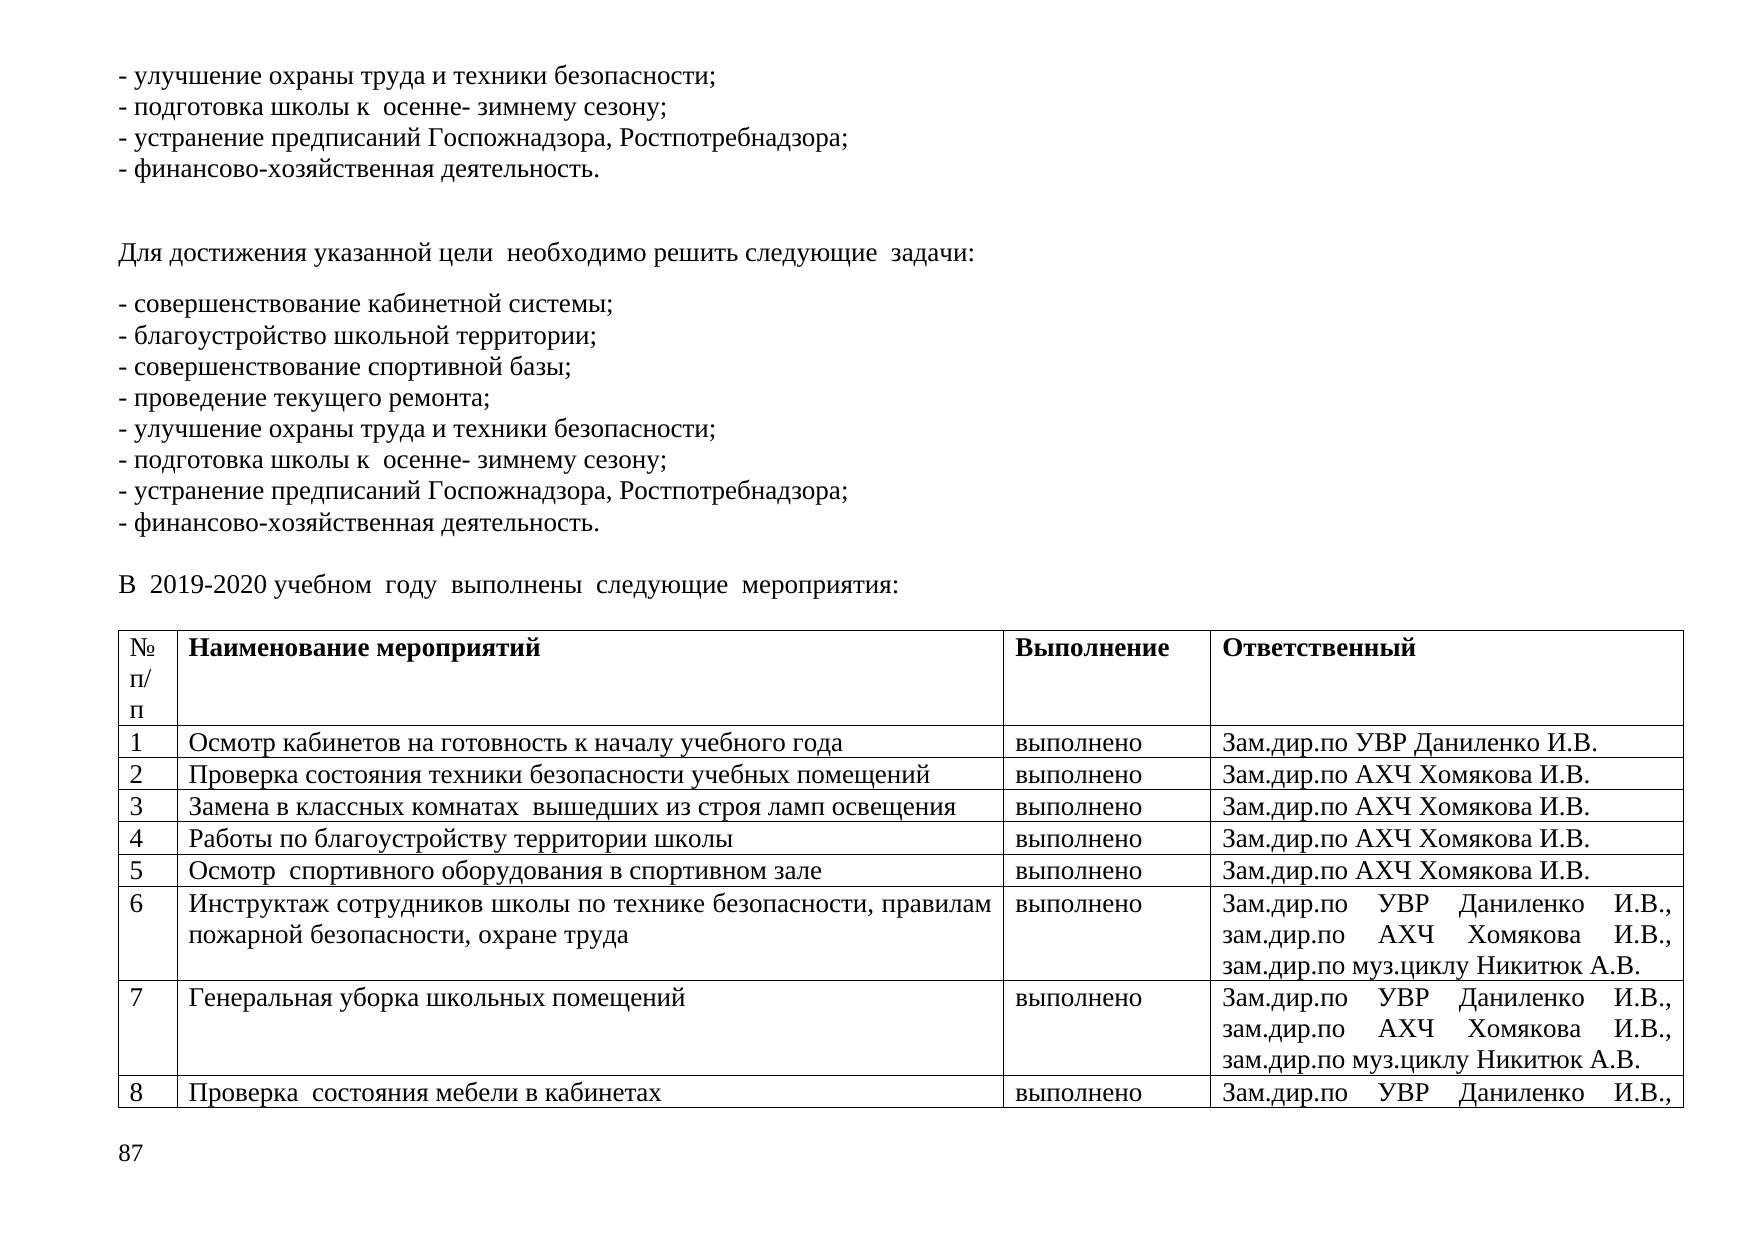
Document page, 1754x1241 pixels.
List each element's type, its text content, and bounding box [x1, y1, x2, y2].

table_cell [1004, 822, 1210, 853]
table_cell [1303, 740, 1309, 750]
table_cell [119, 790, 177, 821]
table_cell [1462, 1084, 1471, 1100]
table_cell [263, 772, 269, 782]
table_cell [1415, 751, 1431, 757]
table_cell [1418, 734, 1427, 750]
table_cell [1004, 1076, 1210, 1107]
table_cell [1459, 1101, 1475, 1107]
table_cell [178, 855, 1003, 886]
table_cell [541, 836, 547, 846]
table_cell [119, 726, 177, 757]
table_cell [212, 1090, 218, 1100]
text - улучшение охраны труда и техники безопасности; [118, 59, 1683, 90]
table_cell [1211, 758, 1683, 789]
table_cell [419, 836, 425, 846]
text - совершенствование кабинетной системы; [118, 288, 1683, 319]
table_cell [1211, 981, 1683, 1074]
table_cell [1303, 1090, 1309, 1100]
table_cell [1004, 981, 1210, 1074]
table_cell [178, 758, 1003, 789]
text - устранение предписаний Госпожнадзора, Ростпотребнадзора; [118, 474, 1683, 506]
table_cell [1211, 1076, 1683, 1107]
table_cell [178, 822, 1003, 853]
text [118, 236, 1683, 267]
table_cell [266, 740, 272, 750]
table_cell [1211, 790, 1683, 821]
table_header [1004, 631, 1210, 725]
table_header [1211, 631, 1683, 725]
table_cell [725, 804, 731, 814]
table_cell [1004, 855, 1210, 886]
text - финансово-хозяйственная деятельность. [118, 506, 1683, 537]
text - совершенствование спортивной базы; [118, 350, 1683, 381]
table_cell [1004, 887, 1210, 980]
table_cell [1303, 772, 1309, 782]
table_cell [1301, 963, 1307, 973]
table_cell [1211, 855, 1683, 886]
text - подготовка школы к осенне- зимнему сезону; [118, 443, 1683, 474]
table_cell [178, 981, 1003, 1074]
text - улучшение охраны труда и техники безопасности; [118, 412, 1683, 443]
text - финансово-хозяйственная деятельность. [118, 152, 1683, 184]
text - подготовка школы к осенне- зимнему сезону; [118, 90, 1683, 121]
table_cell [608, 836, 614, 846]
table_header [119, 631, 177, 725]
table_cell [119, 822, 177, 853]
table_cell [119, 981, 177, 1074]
text - благоустройство школьной территории; [118, 319, 1683, 350]
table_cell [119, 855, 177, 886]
text - проведение текущего ремонта; [118, 381, 1683, 412]
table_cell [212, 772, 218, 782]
text В 2019-2020 учебном году выполнены следующие мероприятия: [118, 568, 1683, 599]
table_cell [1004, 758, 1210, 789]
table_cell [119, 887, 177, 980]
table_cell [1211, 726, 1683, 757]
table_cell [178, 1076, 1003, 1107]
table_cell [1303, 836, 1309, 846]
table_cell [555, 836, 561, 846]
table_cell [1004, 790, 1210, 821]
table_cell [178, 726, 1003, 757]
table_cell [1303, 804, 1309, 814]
text - устранение предписаний Госпожнадзора, Ростпотребнадзора; [118, 121, 1683, 152]
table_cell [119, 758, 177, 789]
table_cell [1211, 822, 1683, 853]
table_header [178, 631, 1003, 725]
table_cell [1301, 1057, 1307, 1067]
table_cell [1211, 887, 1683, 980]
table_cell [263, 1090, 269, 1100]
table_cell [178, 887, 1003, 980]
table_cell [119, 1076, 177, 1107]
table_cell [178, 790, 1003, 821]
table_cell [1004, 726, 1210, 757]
